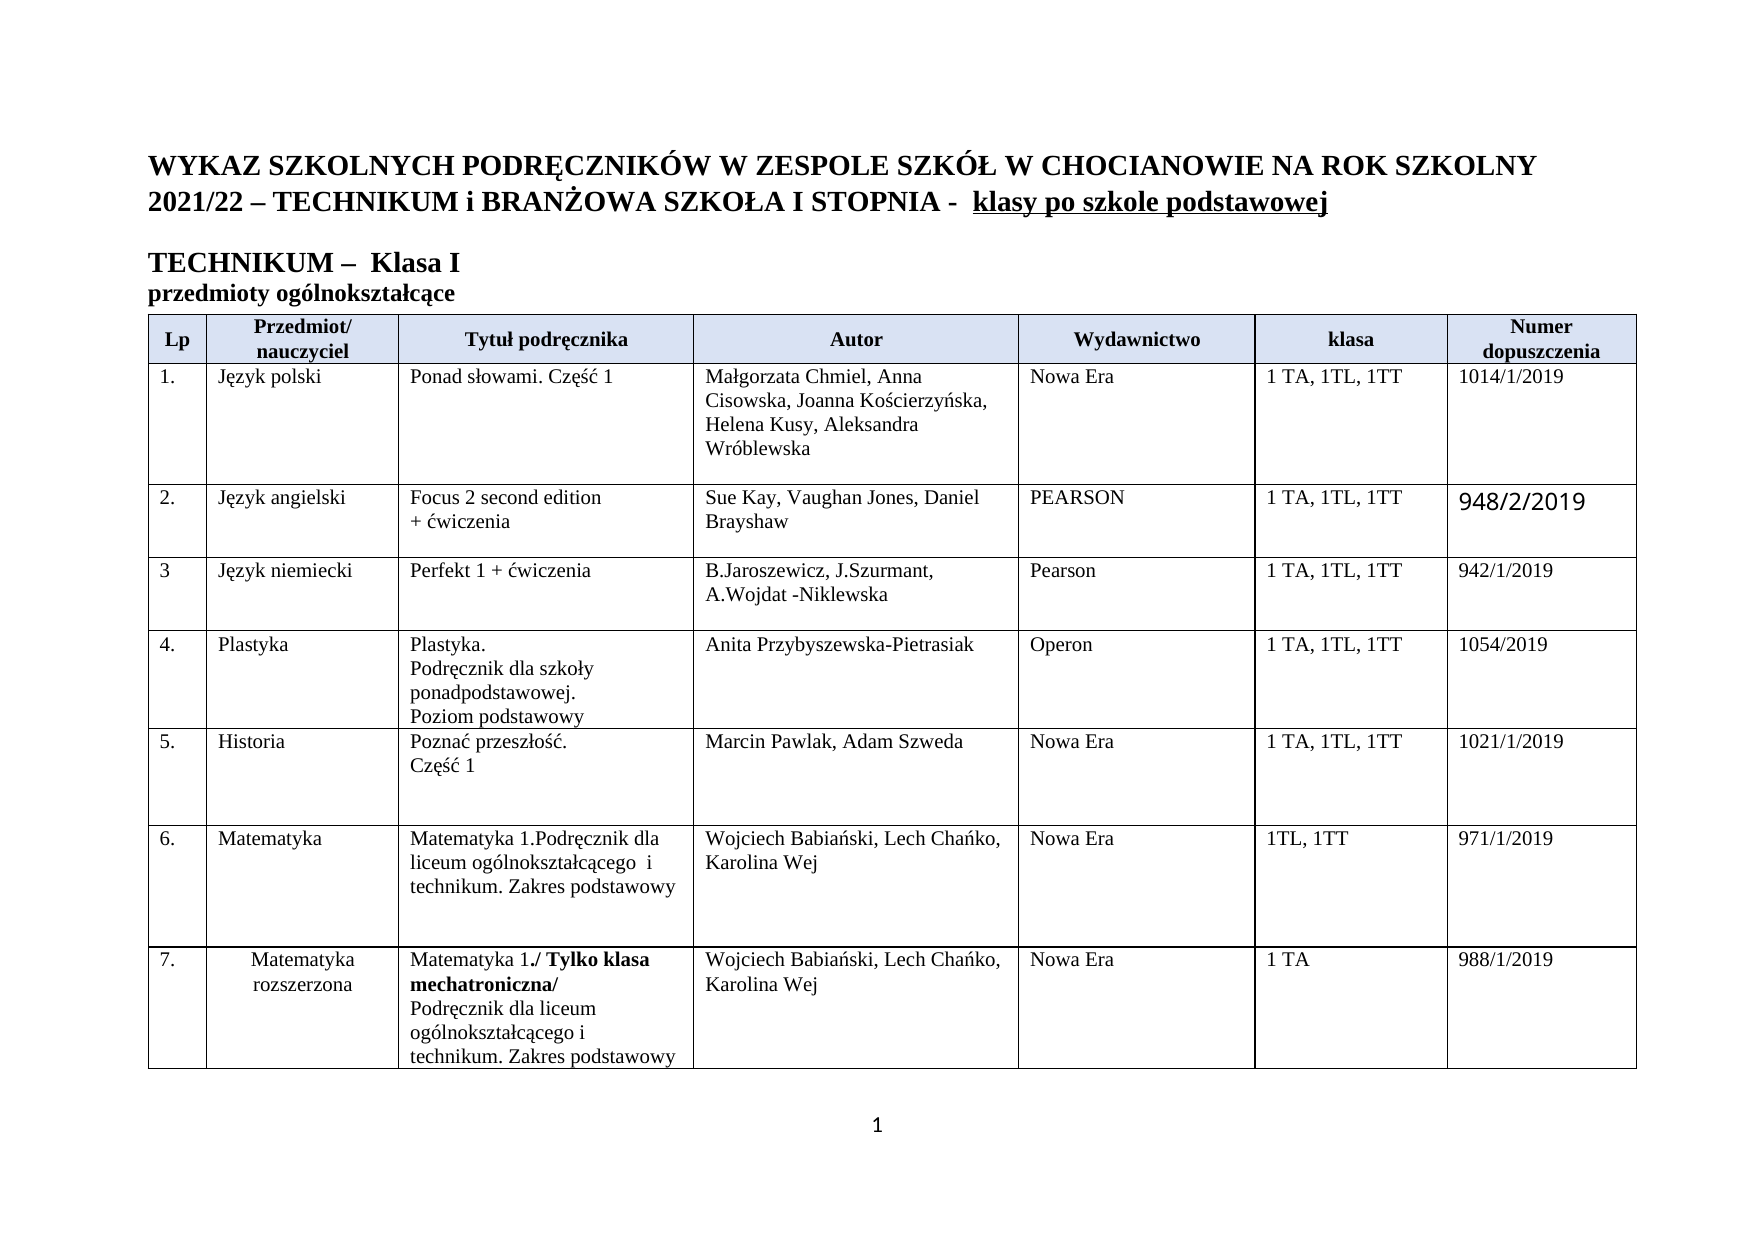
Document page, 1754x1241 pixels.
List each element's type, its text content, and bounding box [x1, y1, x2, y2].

table_cell 3 [149, 558, 206, 630]
table_cell 942/1/2019 [1448, 558, 1636, 630]
table_cell Anita Przybyszewska-Pietrasiak [694, 631, 1018, 728]
table_cell Focus 2 second edition + ćwiczenia [399, 485, 693, 557]
table_cell 5. [149, 729, 206, 825]
table_header Przedmiot/ nauczyciel [207, 315, 398, 363]
table_cell 1. [149, 364, 206, 484]
table_cell Operon [1019, 631, 1254, 728]
table_cell Język angielski [207, 485, 398, 557]
table_cell Plastyka. Podręcznik dla szkoły ponadpodstawowej. Poziom podstawowy [399, 631, 693, 728]
table_cell 1 TA, 1TL, 1TT [1256, 631, 1447, 728]
table_cell B.Jaroszewicz, J.Szurmant, A.Wojdat -Niklewska [694, 558, 1018, 630]
table_cell Nowa Era [1019, 826, 1254, 946]
table_cell Nowa Era [1019, 948, 1254, 1068]
table_cell Wojciech Babiański, Lech Chańko, Karolina Wej [694, 826, 1018, 946]
table_header Lp [149, 315, 206, 363]
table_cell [207, 948, 398, 1068]
table_cell 988/1/2019 [1448, 948, 1636, 1068]
table_header klasa [1256, 315, 1447, 363]
table_cell 1 TA, 1TL, 1TT [1256, 485, 1447, 557]
table_cell 1014/1/2019 [1448, 364, 1636, 484]
table_cell 1 TA, 1TL, 1TT [1256, 364, 1447, 484]
table_cell Małgorzata Chmiel, Anna Cisowska, Joanna Kościerzyńska, Helena Kusy, Aleksandra Wróblewska [694, 364, 1018, 484]
table_header Tytuł podręcznika [399, 315, 693, 363]
table_cell 1 TA, 1TL, 1TT [1256, 558, 1447, 630]
table_cell Pearson [1019, 558, 1254, 630]
table_cell 1TL, 1TT [1256, 826, 1447, 946]
table_header Autor [694, 315, 1018, 363]
table_cell 1054/2019 [1448, 631, 1636, 728]
table_cell 1021/1/2019 [1448, 729, 1636, 825]
table_cell 7. [149, 948, 206, 1068]
table_cell PEARSON [1019, 485, 1254, 557]
table_cell Marcin Pawlak, Adam Szweda [694, 729, 1018, 825]
table_cell 6. [149, 826, 206, 946]
table_cell 2. [149, 485, 206, 557]
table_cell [399, 948, 693, 1068]
table_cell Perfekt 1 + ćwiczenia [399, 558, 693, 630]
table_cell Plastyka [207, 631, 398, 728]
table_cell 1 TA [1256, 948, 1447, 1068]
subtitle TECHNIKUM – Klasa I przedmioty ogólnokształcące [148, 245, 1606, 307]
table_cell Matematyka 1.Podręcznik dla liceum ogólnokształcącego i technikum. Zakres podstawowy [399, 826, 693, 946]
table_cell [694, 948, 1018, 1068]
table_header Wydawnictwo [1019, 315, 1254, 363]
table_cell 1 TA, 1TL, 1TT [1256, 729, 1447, 825]
table_cell Język niemiecki [207, 558, 398, 630]
table_cell Ponad słowami. Część 1 [399, 364, 693, 484]
table_cell Matematyka [207, 826, 398, 946]
table_cell Nowa Era [1019, 364, 1254, 484]
table_cell Sue Kay, Vaughan Jones, Daniel Brayshaw [694, 485, 1018, 557]
table_cell Poznać przeszłość. Część 1 [399, 729, 693, 825]
table_header Numer dopuszczenia [1448, 315, 1636, 363]
table_cell 4. [149, 631, 206, 728]
table_cell Nowa Era [1019, 729, 1254, 825]
table_cell Historia [207, 729, 398, 825]
table_cell Język polski [207, 364, 398, 484]
text WYKAZ SZKOLNYCH PODRĘCZNIKÓW W ZESPOLE SZKÓŁ W CHOCIANOWIE NA ROK SZKOLNY 2021/22 – TECHNIKUM i BRANŻOWA SZKOŁA I STOPNIA - klasy po szkole podstawowej [148, 148, 1606, 217]
table_cell 948/2/2019 [1448, 485, 1636, 557]
table_cell 971/1/2019 [1448, 826, 1636, 946]
